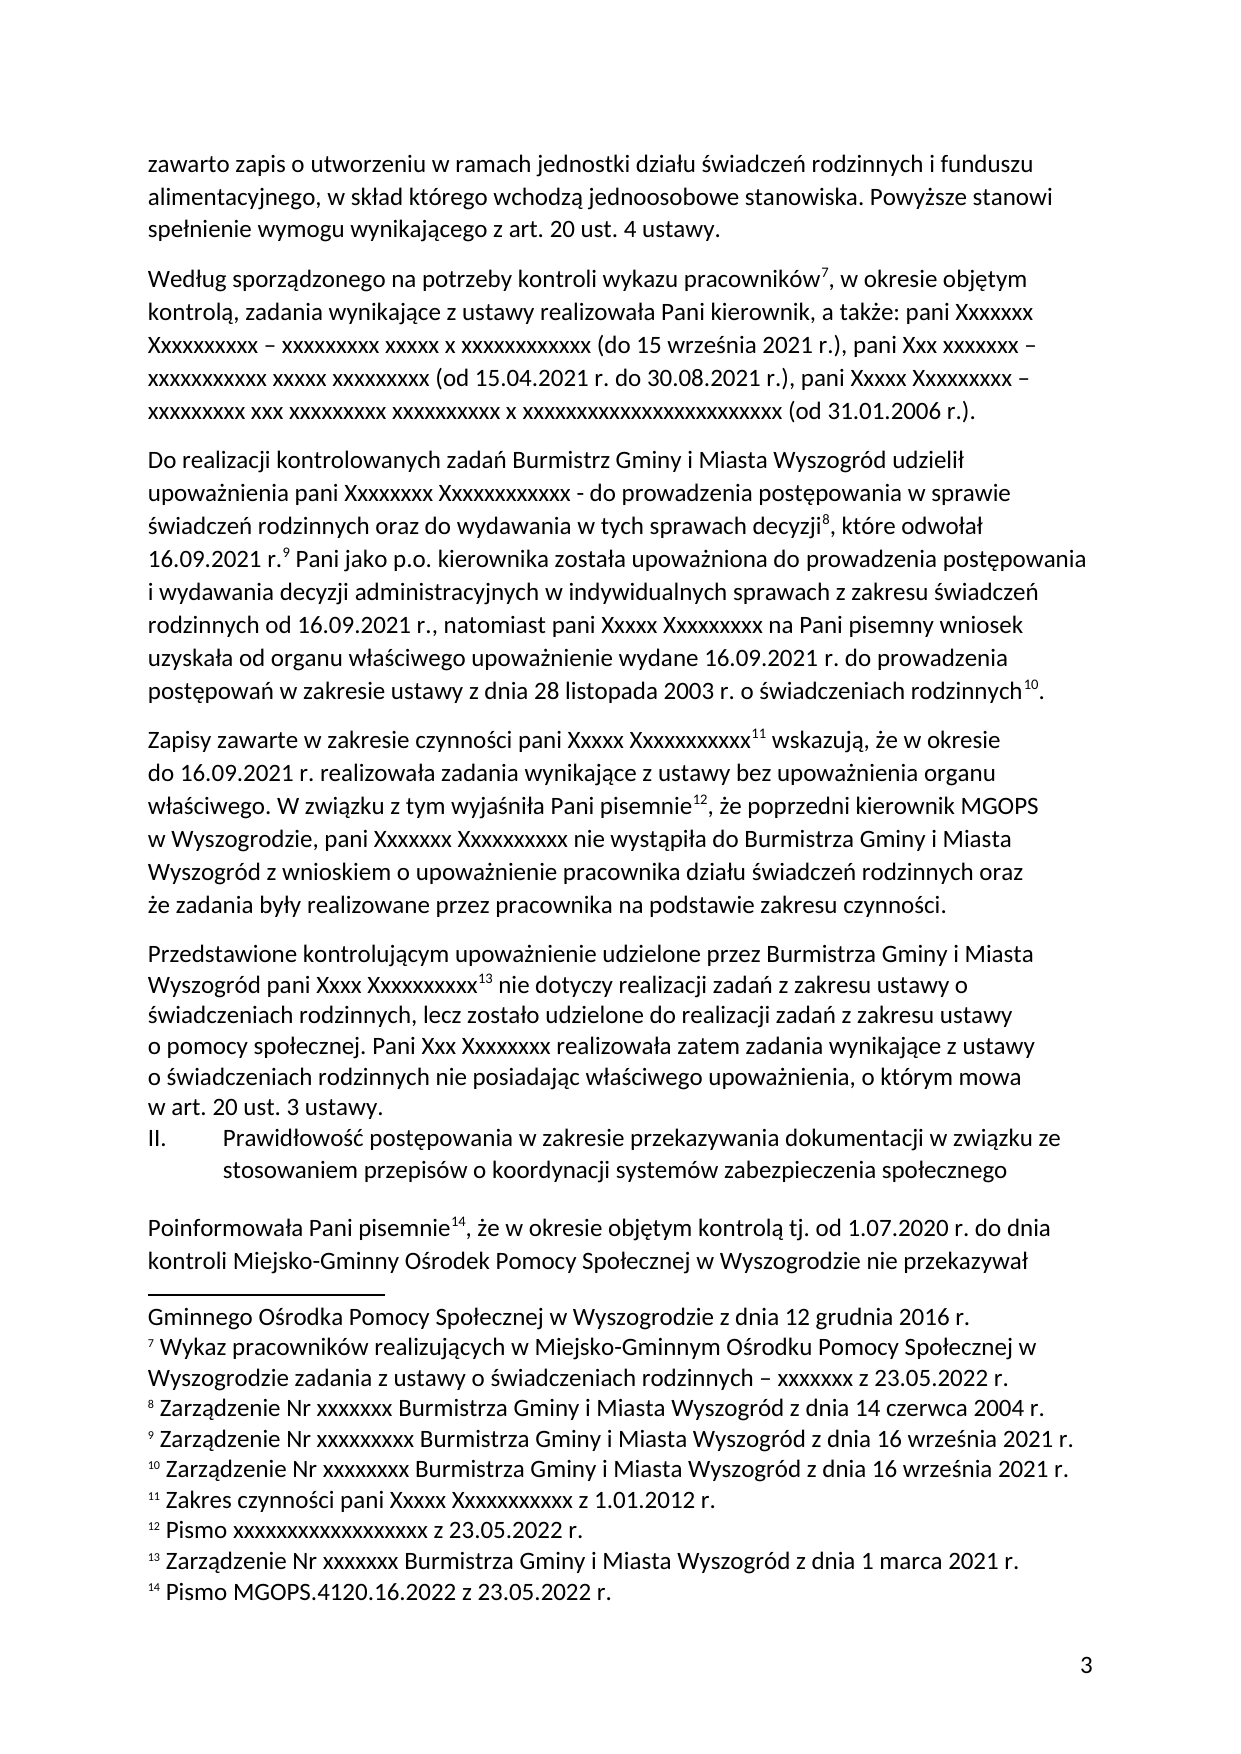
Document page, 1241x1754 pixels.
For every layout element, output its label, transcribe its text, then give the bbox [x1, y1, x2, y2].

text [148, 1212, 1092, 1276]
list Prawidłowość postępowania w zakresie przekazywania dokumentacji w związku ze stosowaniem przepisów o koordynacji systemów zabezpieczenia społecznego [148, 1122, 1092, 1185]
text Zapisy zawarte w zakresie czynności pani Xxxxx Xxxxxxxxxxx wskazują, że w okresie do 16.09.2021 r. realizowała zadania wynikające z ustawy bez upoważnienia organu właściwego. W związku z tym wyjaśniła Pani pisemnie, że poprzedni kierownik MGOPS w Wyszogrodzie, pani Xxxxxxx Xxxxxxxxxx nie wystąpiła do Burmistrza Gminy i Miasta Wyszogród z wnioskiem o upoważnienie pracownika działu świadczeń rodzinnych oraz że zadania były realizowane przez pracownika na podstawie zakresu czynności. [148, 724, 1092, 919]
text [148, 148, 1092, 244]
text Według sporządzonego na potrzeby kontroli wykazu pracowników, w okresie objętym kontrolą, zadania wynikające z ustawy realizowała Pani kierownik, a także: pani Xxxxxxx Xxxxxxxxxx – xxxxxxxxx xxxxx x xxxxxxxxxxxx (do 15 września 2021 r.), pani Xxx xxxxxxx – xxxxxxxxxxx xxxxx xxxxxxxxx (od 15.04.2021 r. do 30.08.2021 r.), pani Xxxxx Xxxxxxxxx – xxxxxxxxx xxx xxxxxxxxx xxxxxxxxxx x xxxxxxxxxxxxxxxxxxxxxxxx (od 31.01.2006 r.). [148, 263, 1092, 425]
text Do realizacji kontrolowanych zadań Burmistrz Gminy i Miasta Wyszogród udzielił upoważnienia pani Xxxxxxxx Xxxxxxxxxxxx - do prowadzenia postępowania w sprawie świadczeń rodzinnych oraz do wydawania w tych sprawach decyzji, które odwołał 16.09.2021 r. Pani jako p.o. kierownika została upoważniona do prowadzenia postępowania i wydawania decyzji administracyjnych w indywidualnych sprawach z zakresu świadczeń rodzinnych od 16.09.2021 r., natomiast pani Xxxxx Xxxxxxxxx na Pani pisemny wniosek uzyskała od organu właściwego upoważnienie wydane 16.09.2021 r. do prowadzenia postępowań w zakresie ustawy z dnia 28 listopada 2003 r. o świadczeniach rodzinnych. [148, 444, 1092, 705]
text Przedstawione kontrolującym upoważnienie udzielone przez Burmistrza Gminy i Miasta Wyszogród pani Xxxx Xxxxxxxxxx nie dotyczy realizacji zadań z zakresu ustawy o świadczeniach rodzinnych, lecz zostało udzielone do realizacji zadań z zakresu ustawy o pomocy społecznej. Pani Xxx Xxxxxxxx realizowała zatem zadania wynikające z ustawy o świadczeniach rodzinnych nie posiadając właściwego upoważnienia, o którym mowa w art. 20 ust. 3 ustawy. [148, 938, 1092, 1122]
